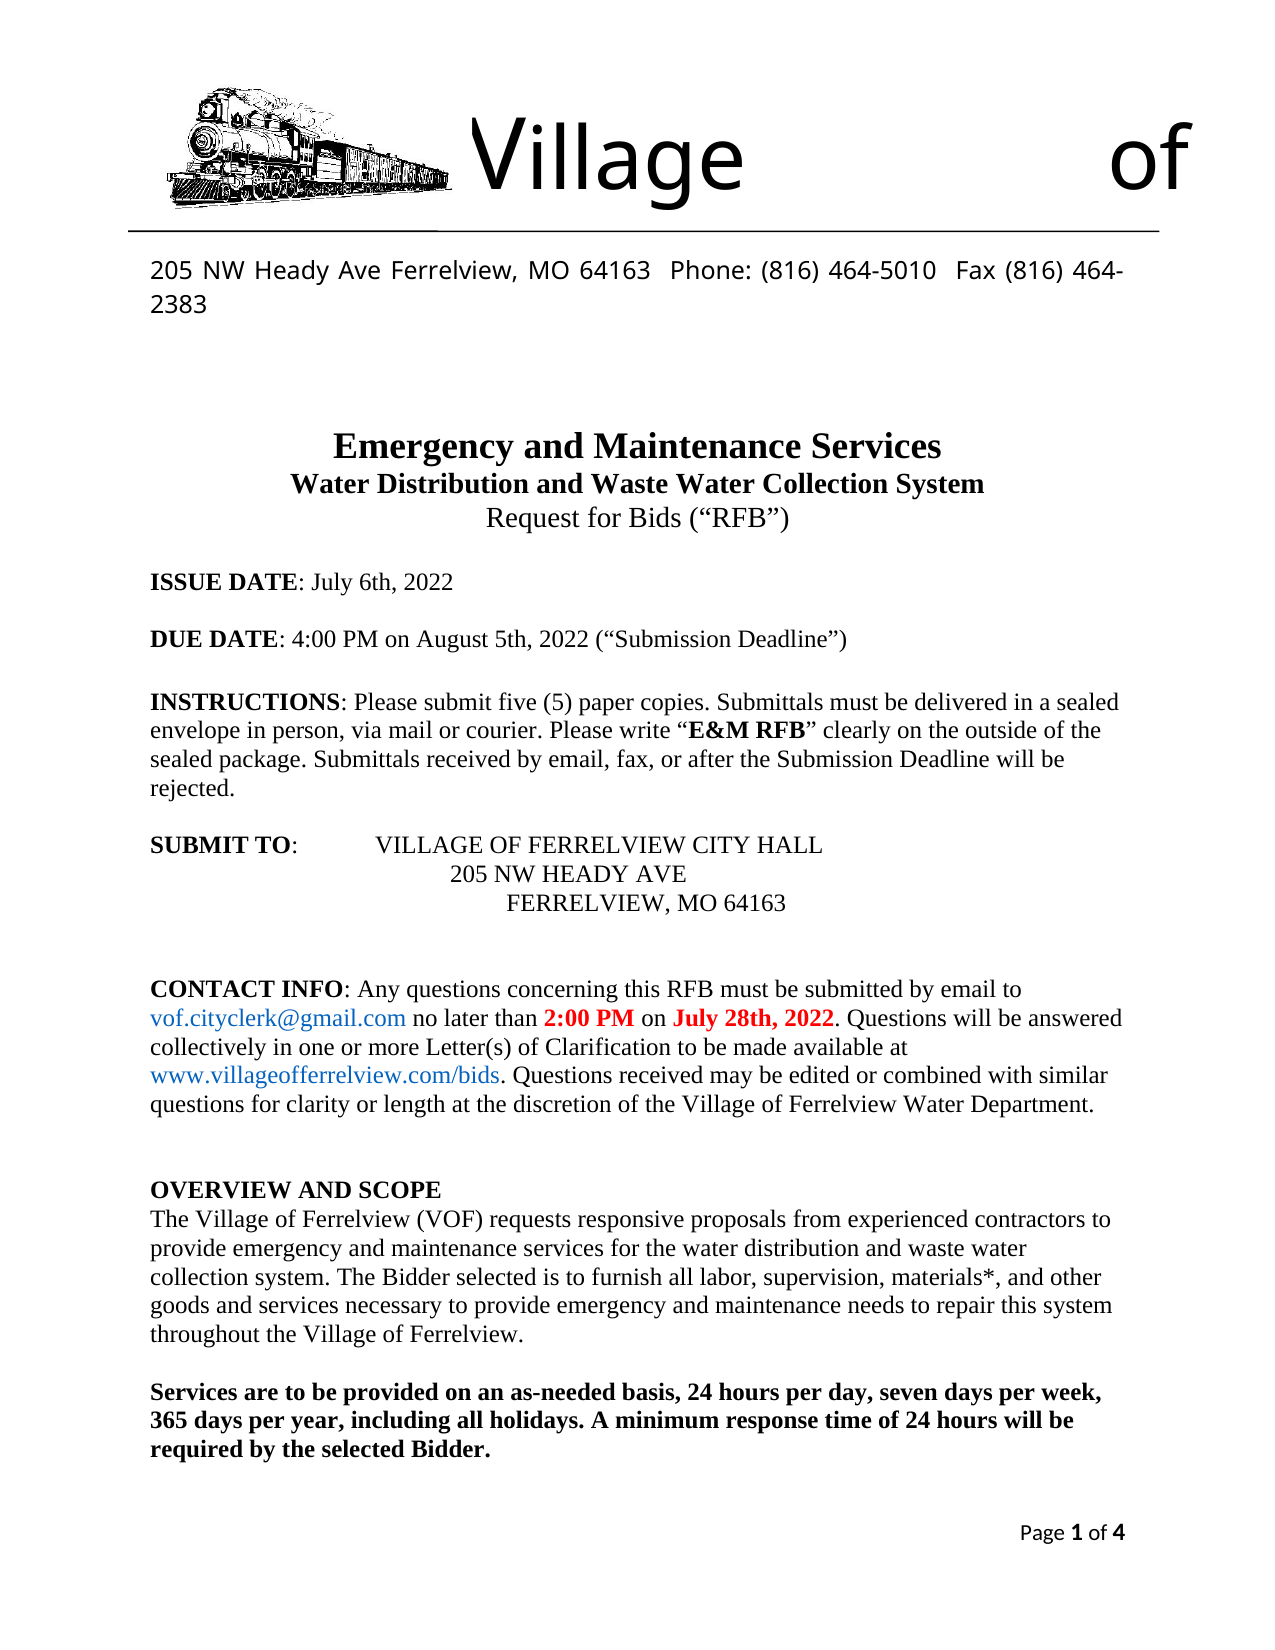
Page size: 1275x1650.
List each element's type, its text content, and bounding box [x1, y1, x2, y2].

text Request for Bids (“RFB”) [150, 500, 1125, 533]
text Emergency and Maintenance Services [150, 423, 1125, 466]
text INSTRUCTIONS: Please submit five (5) paper copies. Submittals must be delivered in a sealed envelope in person, via mail or courier. Please write “E&M RFB” clearly on the outside of the sealed package. Submittals received by email, fax, or after the Submission Deadline will be rejected. [150, 687, 1125, 802]
text Water Distribution and Waste Water Collection System [150, 466, 1125, 500]
text OVERVIEW AND SCOPE [150, 1175, 1125, 1204]
text ISSUE DATE: July 6th, 2022 [150, 567, 1125, 596]
text DUE DATE: 4:00 PM on August 5th, 2022 (“Submission Deadline”) [150, 624, 1125, 653]
text Services are to be provided on an as-needed basis, 24 hours per day, seven days per week, 365 days per year, including all holidays. A minimum response time of 24 hours will be required by the selected Bidder. [150, 1377, 1125, 1463]
text CONTACT INFO: Any questions concerning this RFB must be submitted by email to vof.cityclerk@gmail.com no later than 2:00 PM on July 28th, 2022. Questions will be answered collectively in one or more Letter(s) of Clarification to be made available at www.villageofferrelview.com/bids. Questions received may be edited or combined with similar questions for clarity or length at the discretion of the Village of Ferrelview Water Department. [150, 974, 1125, 1118]
text The Village of Ferrelview (VOF) requests responsive proposals from experienced contractors to provide emergency and maintenance services for the water distribution and waste water collection system. The Bidder selected is to furnish all labor, supervision, materials*, and other goods and services necessary to provide emergency and maintenance needs to repair this system throughout the Village of Ferrelview. [150, 1204, 1125, 1348]
picture [150, 75, 473, 219]
text 205 NW HEADY AVE FERRELVIEW, MO 64163 [150, 859, 1125, 917]
text SUBMIT TO: VILLAGE OF FERRELVIEW CITY HALL [150, 830, 1125, 859]
